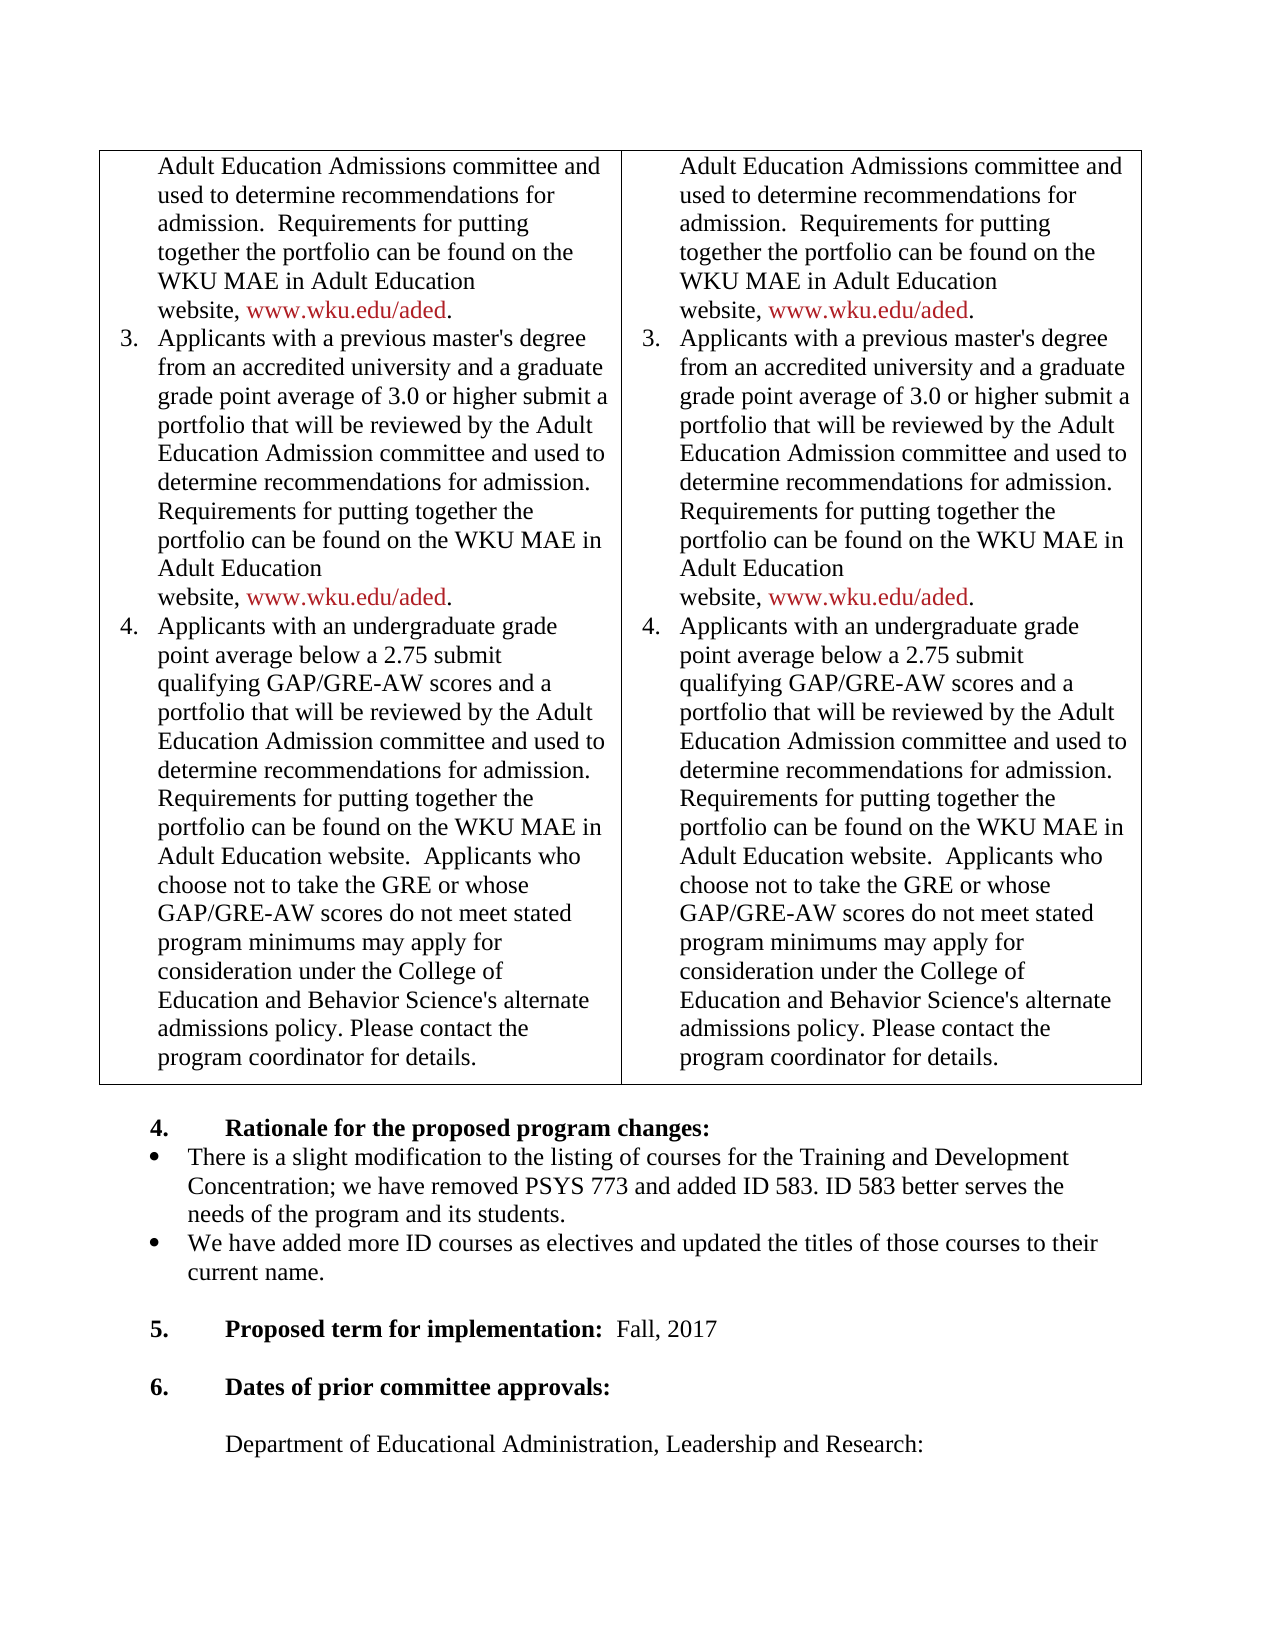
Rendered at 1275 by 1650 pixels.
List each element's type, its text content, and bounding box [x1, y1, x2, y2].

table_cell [100, 151, 621, 1083]
text 5. Proposed term for implementation: Fall, 2017 [150, 1314, 1125, 1343]
list There is a slight modification to the listing of courses for the Training and Development Concentration; we have removed PSYS 773 and added ID 583. ID 583 better serves the needs of the program and its students. [150, 1142, 1125, 1228]
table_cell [622, 151, 1141, 1083]
text 6. Dates of prior committee approvals: [150, 1372, 1125, 1401]
text Department of Educational Administration, Leadership and Research: [150, 1429, 1125, 1458]
text 4. Rationale for the proposed program changes: [150, 1113, 1125, 1142]
list We have added more ID courses as electives and updated the titles of those courses to their current name. [150, 1228, 1125, 1286]
